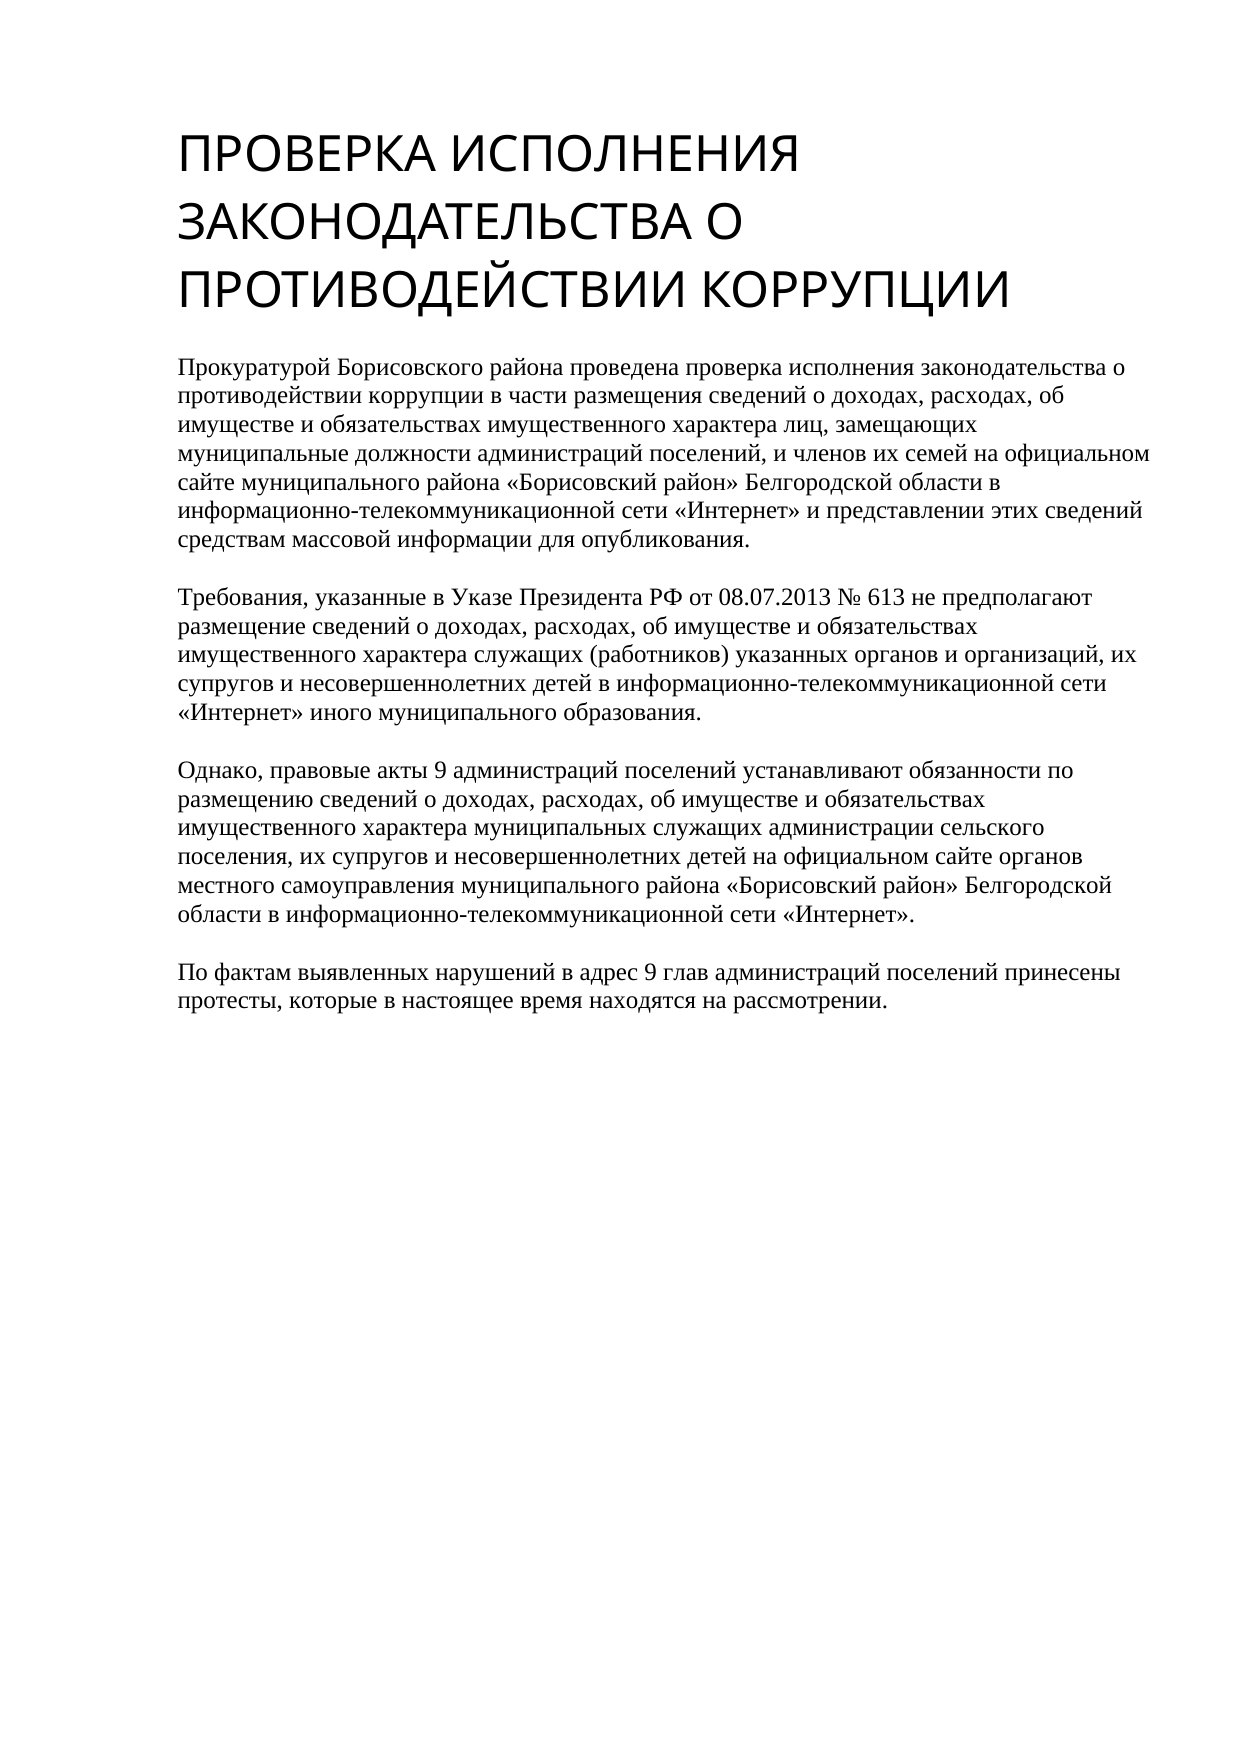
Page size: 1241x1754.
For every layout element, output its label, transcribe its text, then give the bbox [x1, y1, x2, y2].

text Однако, правовые акты 9 администраций поселений устанавливают обязанности по размещению сведений о доходах, расходах, об имуществе и обязательствах имущественного характера муниципальных служащих администрации сельского поселения, их супругов и несовершеннолетних детей на официальном сайте органов местного самоуправления муниципального района «Борисовский район» Белгородской области в информационно-телекоммуникационной сети «Интернет». [177, 755, 1152, 927]
text По фактам выявленных нарушений в адрес 9 глав администраций поселений принесены протесты, которые в настоящее время находятся на рассмотрении. [177, 957, 1152, 1014]
text ПРОВЕРКА ИСПОЛНЕНИЯ ЗАКОНОДАТЕЛЬСТВА О ПРОТИВОДЕЙСТВИИ КОРРУПЦИИ [177, 118, 1152, 322]
text Прокуратурой Борисовского района проведена проверка исполнения законодательства о противодействии коррупции в части размещения сведений о доходах, расходах, об имуществе и обязательствах имущественного характера лиц, замещающих муниципальные должности администраций поселений, и членов их семей на официальном сайте муниципального района «Борисовский район» Белгородской области в информационно-телекоммуникационной сети «Интернет» и представлении этих сведений средствам массовой информации для опубликования. [177, 352, 1152, 553]
text Требования, указанные в Указе Президента РФ от 08.07.2013 № 613 не предполагают размещение сведений о доходах, расходах, об имуществе и обязательствах имущественного характера служащих (работников) указанных органов и организаций, их супругов и несовершеннолетних детей в информационно-телекоммуникационной сети «Интернет» иного муниципального образования. [177, 582, 1152, 726]
